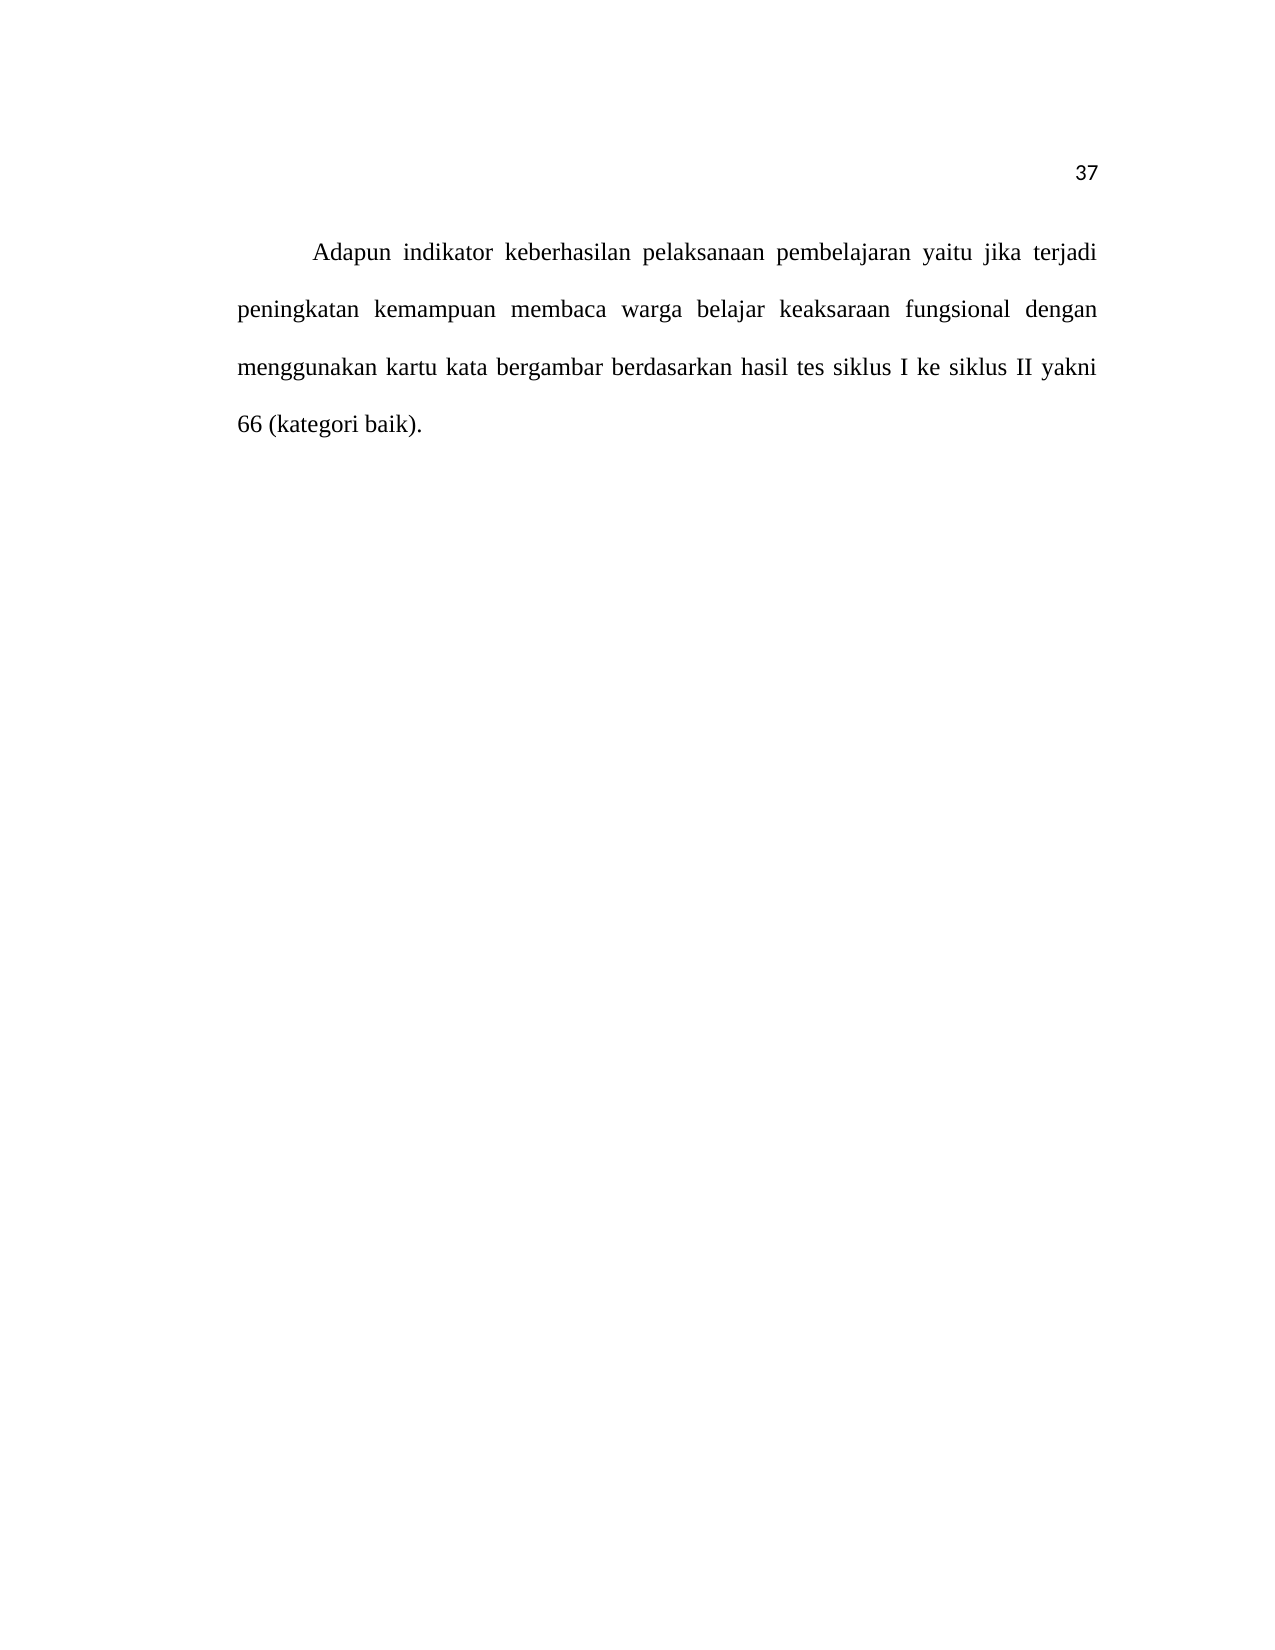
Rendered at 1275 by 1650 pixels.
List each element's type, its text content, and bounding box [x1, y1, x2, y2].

text Adapun indikator keberhasilan pelaksanaan pembelajaran yaitu jika terjadi peningkatan kemampuan membaca warga belajar keaksaraan fungsional dengan menggunakan kartu kata bergambar berdasarkan hasil tes siklus I ke siklus II yakni 66 (kategori baik). [237, 237, 1098, 438]
